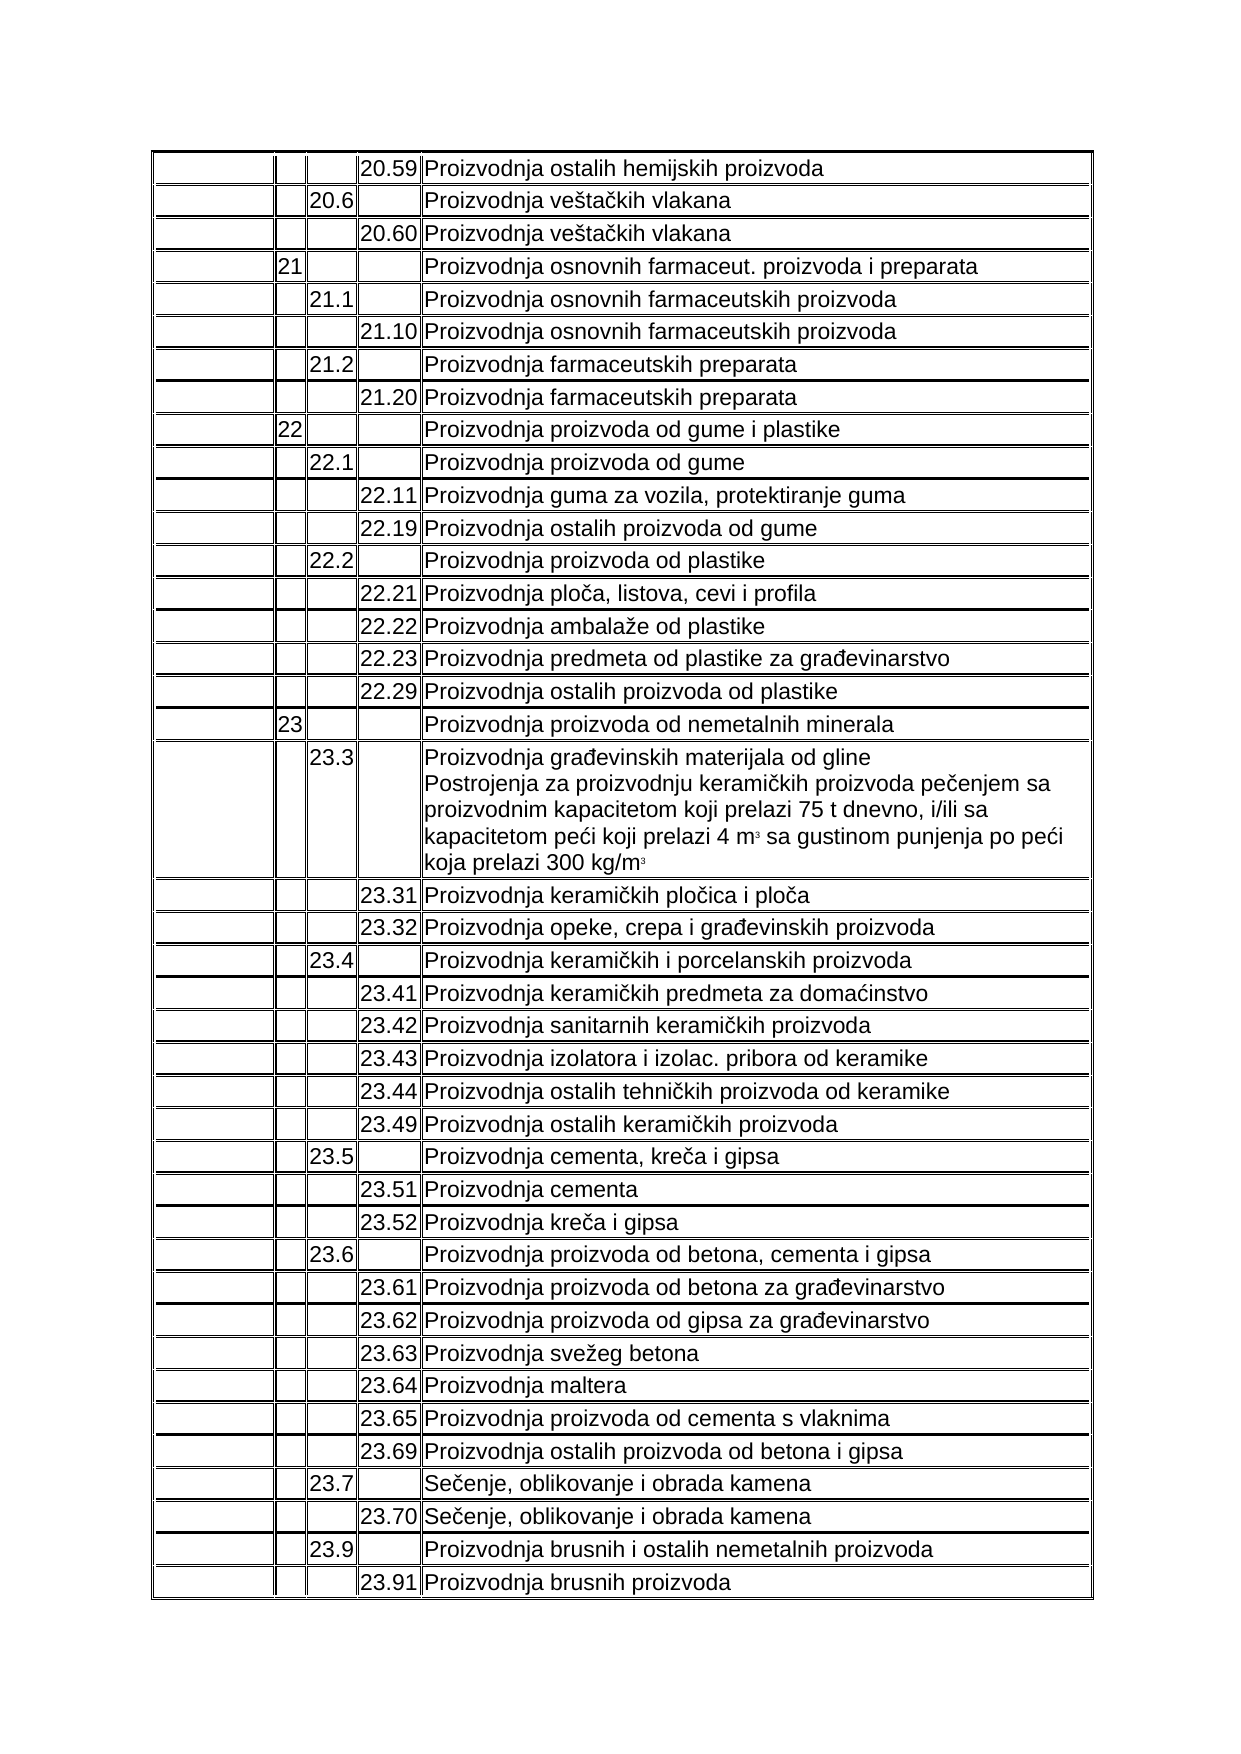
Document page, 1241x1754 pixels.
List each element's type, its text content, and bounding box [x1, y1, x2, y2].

table_cell Proizvodnja cementa, kreča i gipsa [423, 1139, 1091, 1171]
table_cell 23.43 [359, 1044, 420, 1073]
table_cell Proizvodnja brusnih i ostalih nemetalnih proizvoda [423, 1531, 1091, 1564]
table_cell [277, 1338, 305, 1367]
table_cell [154, 346, 273, 379]
table_cell Proizvodnja izolatora i izolac. pribora od keramike [423, 1040, 1091, 1073]
table_cell [277, 677, 305, 706]
table_cell Sečenje, oblikovanje i obrada kamena [422, 1466, 1092, 1498]
table_cell [277, 611, 305, 641]
table_cell [154, 1302, 273, 1335]
table_cell 22.1 [308, 448, 356, 477]
table_cell [308, 1077, 356, 1106]
table_cell 22.22 [359, 611, 420, 641]
table_cell [154, 942, 273, 975]
table_cell [152, 183, 275, 215]
table_cell 23.70 [359, 1502, 420, 1531]
table_cell [308, 317, 356, 346]
table_cell [277, 1240, 305, 1269]
table_cell [277, 742, 305, 877]
table_cell [154, 543, 273, 575]
table_cell 23.69 [359, 1436, 420, 1466]
table_cell [277, 880, 305, 909]
table_cell Proizvodnja proizvoda od betona, cementa i gipsa [422, 1237, 1092, 1269]
table_cell [277, 1469, 305, 1498]
table_cell [277, 382, 305, 412]
table_cell [154, 444, 273, 477]
table_cell Proizvodnja proizvoda od gipsa za građevinarstvo [423, 1302, 1091, 1335]
table_cell 23.44 [359, 1077, 420, 1106]
table_cell [308, 579, 356, 608]
table_cell [154, 1073, 273, 1106]
table_cell [308, 709, 356, 739]
table_cell [359, 415, 420, 444]
table_cell 23.42 [359, 1011, 420, 1040]
table_cell 22.11 [359, 480, 420, 510]
table_cell [308, 978, 356, 1008]
table_cell [277, 1273, 305, 1302]
table_cell Proizvodnja farmaceutskih preparata [423, 379, 1091, 412]
table_cell Proizvodnja proizvoda od cementa s vlaknima [423, 1400, 1091, 1433]
table_cell 23.62 [359, 1305, 420, 1335]
table_cell Proizvodnja ambalaže od plastike [423, 608, 1092, 641]
table_cell [308, 1404, 356, 1433]
table_cell [277, 644, 305, 673]
table_cell [152, 877, 275, 909]
table_cell [154, 1139, 273, 1171]
table_cell [308, 1273, 356, 1302]
table_cell [359, 448, 420, 477]
table_cell [277, 1109, 305, 1138]
table_cell [308, 1436, 356, 1466]
table_cell 23.7 [308, 1469, 356, 1498]
table_cell [152, 1008, 275, 1040]
table_cell Proizvodnja proizvoda od gume [423, 444, 1091, 477]
table_cell Proizvodnja građevinskih materijala od gline Postrojenja za proizvodnju keramičkih proizvoda pečenjem sa proizvodnim kapacitetom koji prelazi 75 t dnevno, i/ili sa kapacitetom peći koji prelazi 4 m3 sa gustinom punjenja po peći koja prelazi 300 kg/m3 [422, 739, 1092, 877]
table_cell Proizvodnja ostalih proizvoda od betona i gipsa [423, 1433, 1092, 1466]
table_cell [275, 1567, 307, 1596]
table_cell [308, 1207, 356, 1237]
table_cell [277, 978, 305, 1008]
table_cell [308, 252, 356, 281]
table_cell Proizvodnja sanitarnih keramičkih proizvoda [422, 1008, 1092, 1040]
table_cell [277, 913, 305, 942]
table_cell Proizvodnja osnovnih farmaceutskih proizvoda [423, 314, 1091, 346]
table_cell [152, 281, 275, 313]
table_cell [308, 1175, 356, 1204]
table_cell 23.4 [308, 946, 356, 975]
table_cell 23.91 [358, 1567, 422, 1596]
table_cell [154, 1269, 273, 1302]
table_cell [154, 1204, 273, 1237]
table_cell 23.65 [359, 1404, 420, 1433]
table_cell [359, 186, 420, 215]
table_cell 21.2 [308, 350, 356, 379]
table_cell Proizvodnja keramičkih i porcelanskih proizvoda [423, 942, 1091, 975]
table_cell [308, 219, 356, 248]
table_cell [154, 975, 273, 1008]
table_cell 22.23 [359, 644, 420, 673]
table_cell [307, 153, 358, 183]
table_cell [308, 480, 356, 510]
table_cell [154, 910, 273, 942]
table_cell [152, 1335, 275, 1367]
table_cell [308, 1011, 356, 1040]
table_cell 22.21 [359, 579, 420, 608]
table_cell 23.6 [308, 1240, 356, 1269]
table_cell [277, 219, 305, 248]
table_cell [277, 350, 305, 379]
table_cell [277, 1502, 305, 1531]
table_cell [277, 1305, 305, 1335]
table_cell Proizvodnja proizvoda od betona za građevinarstvo [423, 1269, 1091, 1302]
table_cell [359, 742, 420, 877]
table_cell [154, 1171, 273, 1204]
table_cell [154, 477, 273, 510]
table_cell Proizvodnja ostalih keramičkih proizvoda [422, 1106, 1092, 1138]
table_cell [277, 1175, 305, 1204]
table_cell [308, 644, 356, 673]
table_cell [277, 1011, 305, 1040]
table_cell [154, 706, 273, 739]
table_cell [308, 382, 356, 412]
table_cell [154, 1531, 273, 1564]
table_cell 23.64 [359, 1371, 420, 1400]
table_cell Proizvodnja opeke, crepa i građevinskih proizvoda [423, 910, 1091, 942]
table_cell 23.49 [359, 1109, 420, 1138]
table_cell Proizvodnja svežeg betona [422, 1335, 1092, 1367]
table_cell Proizvodnja ostalih proizvoda od plastike [423, 673, 1091, 706]
table_cell [307, 1567, 358, 1596]
table_cell Proizvodnja veštačkih vlakana [422, 183, 1092, 215]
table_cell [359, 350, 420, 379]
table_cell [308, 1371, 356, 1400]
table_cell 23.32 [359, 913, 420, 942]
table_cell [277, 317, 305, 346]
table_cell [154, 314, 273, 346]
table_cell 23.52 [359, 1207, 420, 1237]
table_cell [152, 412, 275, 444]
table_cell [308, 1044, 356, 1073]
table_cell [359, 1534, 420, 1564]
table_cell [277, 1142, 305, 1171]
table_cell [277, 448, 305, 477]
table_cell 23.41 [359, 978, 420, 1008]
table_cell Proizvodnja brusnih proizvoda [422, 1564, 1092, 1596]
table_cell [359, 709, 420, 739]
table_cell [308, 1502, 356, 1531]
table_cell [308, 611, 356, 641]
table_cell 21 [277, 252, 305, 281]
table_cell [308, 1109, 356, 1138]
table_cell [277, 579, 305, 608]
table_cell [154, 575, 273, 608]
table_cell [154, 1368, 273, 1400]
table_cell [277, 1207, 305, 1237]
table_cell 21.10 [359, 317, 420, 346]
table_cell 22.19 [359, 513, 420, 542]
table_cell [277, 1436, 305, 1466]
table_cell [152, 1433, 273, 1466]
table_cell [359, 1240, 420, 1269]
table_cell [359, 1469, 420, 1498]
table_cell [152, 510, 275, 542]
table_cell Proizvodnja maltera [423, 1368, 1091, 1400]
table_cell [152, 1237, 275, 1269]
table_cell [154, 673, 273, 706]
table_cell [359, 252, 420, 281]
table_cell [277, 480, 305, 510]
table_cell [277, 1404, 305, 1433]
table_cell 23.51 [359, 1175, 420, 1204]
table_cell 23.61 [359, 1273, 420, 1302]
table_cell [152, 739, 275, 877]
table_cell 22.29 [359, 677, 420, 706]
table_cell [308, 513, 356, 542]
table_cell [154, 1498, 273, 1531]
table_cell [154, 215, 273, 248]
table_cell Proizvodnja guma za vozila, protektiranje guma [423, 477, 1091, 510]
table_cell Proizvodnja ploča, listova, cevi i profila [423, 575, 1091, 608]
table_cell 22 [277, 415, 305, 444]
table_cell [277, 1371, 305, 1400]
table_cell 21.1 [308, 284, 356, 313]
table_cell Sečenje, oblikovanje i obrada kamena [423, 1498, 1091, 1531]
table_cell [154, 1040, 273, 1073]
table_cell [275, 153, 307, 183]
table_cell [308, 913, 356, 942]
table_cell [277, 186, 305, 215]
table_cell 23.63 [359, 1338, 420, 1367]
table_cell [152, 1564, 275, 1596]
table_cell [308, 1305, 356, 1335]
table_cell 22.2 [308, 546, 356, 575]
table_cell 20.6 [308, 186, 356, 215]
table_cell Proizvodnja veštačkih vlakana [423, 215, 1091, 248]
table_cell [154, 1400, 273, 1433]
table_cell [277, 1077, 305, 1106]
table_cell [277, 946, 305, 975]
table_cell 23.31 [359, 880, 420, 909]
table_cell Proizvodnja osnovnih farmaceut. proizvoda i preparata [423, 248, 1091, 281]
table_cell Proizvodnja keramičkih pločica i ploča [422, 877, 1092, 909]
table_cell [277, 284, 305, 313]
table_cell [277, 546, 305, 575]
table_cell Proizvodnja keramičkih predmeta za domaćinstvo [423, 975, 1091, 1008]
table_cell Proizvodnja proizvoda od gume i plastike [422, 412, 1092, 444]
table_cell Proizvodnja osnovnih farmaceutskih proizvoda [422, 281, 1092, 313]
table_cell Proizvodnja proizvoda od nemetalnih minerala [423, 706, 1091, 739]
table_cell [152, 641, 275, 673]
table_cell [154, 248, 273, 281]
table_cell Proizvodnja farmaceutskih preparata [423, 346, 1091, 379]
table_cell 20.59 [358, 153, 422, 183]
table_cell 23 [277, 709, 305, 739]
table_cell 23.9 [308, 1534, 356, 1564]
table_cell [359, 1142, 420, 1171]
table_cell Proizvodnja ostalih hemijskih proizvoda [422, 153, 1091, 183]
table_cell [154, 152, 275, 183]
table_cell [359, 546, 420, 575]
table_cell 23.5 [308, 1142, 356, 1171]
table_cell [308, 880, 356, 909]
table_cell 20.60 [359, 219, 420, 248]
table_cell Proizvodnja ostalih proizvoda od gume [422, 510, 1092, 542]
table_cell [359, 284, 420, 313]
table_cell Proizvodnja kreča i gipsa [423, 1204, 1091, 1237]
table_cell Proizvodnja cementa [423, 1171, 1091, 1204]
table_cell [308, 677, 356, 706]
table_cell Proizvodnja ostalih tehničkih proizvoda od keramike [423, 1073, 1091, 1106]
table_cell [154, 379, 273, 412]
table_cell [308, 415, 356, 444]
table_cell 23.3 [308, 742, 356, 877]
table_cell [308, 1338, 356, 1367]
table_cell [152, 608, 273, 641]
table_cell Proizvodnja proizvoda od plastike [423, 543, 1091, 575]
table_cell [277, 1534, 305, 1564]
table_cell 21.20 [359, 382, 420, 412]
table_cell Proizvodnja predmeta od plastike za građevinarstvo [422, 641, 1092, 673]
table_cell [277, 1044, 305, 1073]
table_cell [277, 513, 305, 542]
table_cell [152, 1106, 275, 1138]
table_cell [152, 1466, 275, 1498]
table_cell [359, 946, 420, 975]
